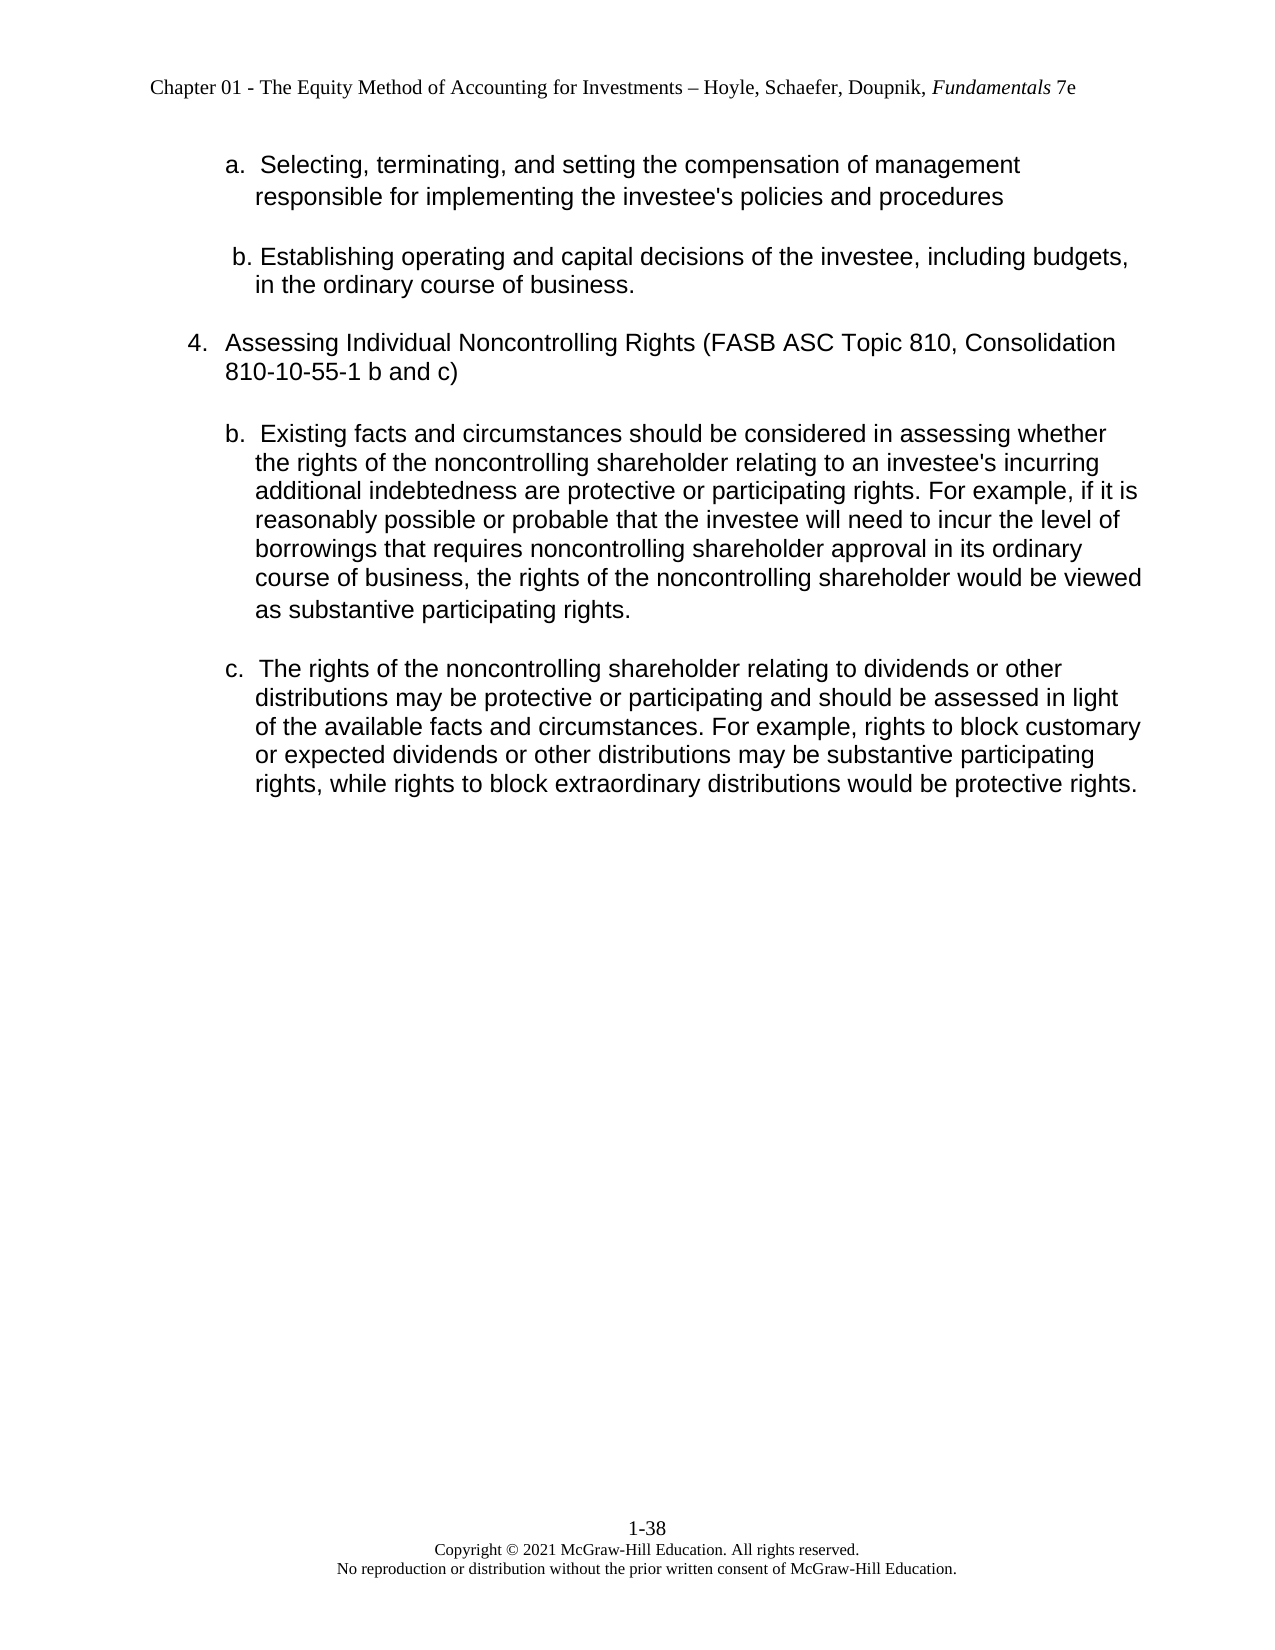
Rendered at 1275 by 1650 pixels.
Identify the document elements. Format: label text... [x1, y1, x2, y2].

list a. Selecting, terminating, and setting the compensation of management responsible for implementing the investee's policies and procedures [225, 150, 1144, 213]
list b. Establishing operating and capital decisions of the investee, including budgets, in the ordinary course of business. [225, 242, 1144, 299]
list Assessing Individual Noncontrolling Rights (FASB ASC Topic 810, Consolidation 810-10-55-1 b and c) [187, 328, 1144, 385]
list b. Existing facts and circumstances should be considered in assessing whether the rights of the noncontrolling shareholder relating to an investee's incurring additional indebtedness are protective or participating rights. For example, if it is reasonably possible or probable that the investee will need to incur the level of borrowings that requires noncontrolling shareholder approval in its ordinary course of business, the rights of the noncontrolling shareholder would be viewed as substantive participating rights. [225, 419, 1144, 625]
list c. The rights of the noncontrolling shareholder relating to dividends or other distributions may be protective or participating and should be assessed in light of the available facts and circumstances. For example, rights to block customary or expected dividends or other distributions may be substantive participating rights, while rights to block extraordinary distributions would be protective rights. [225, 654, 1144, 798]
